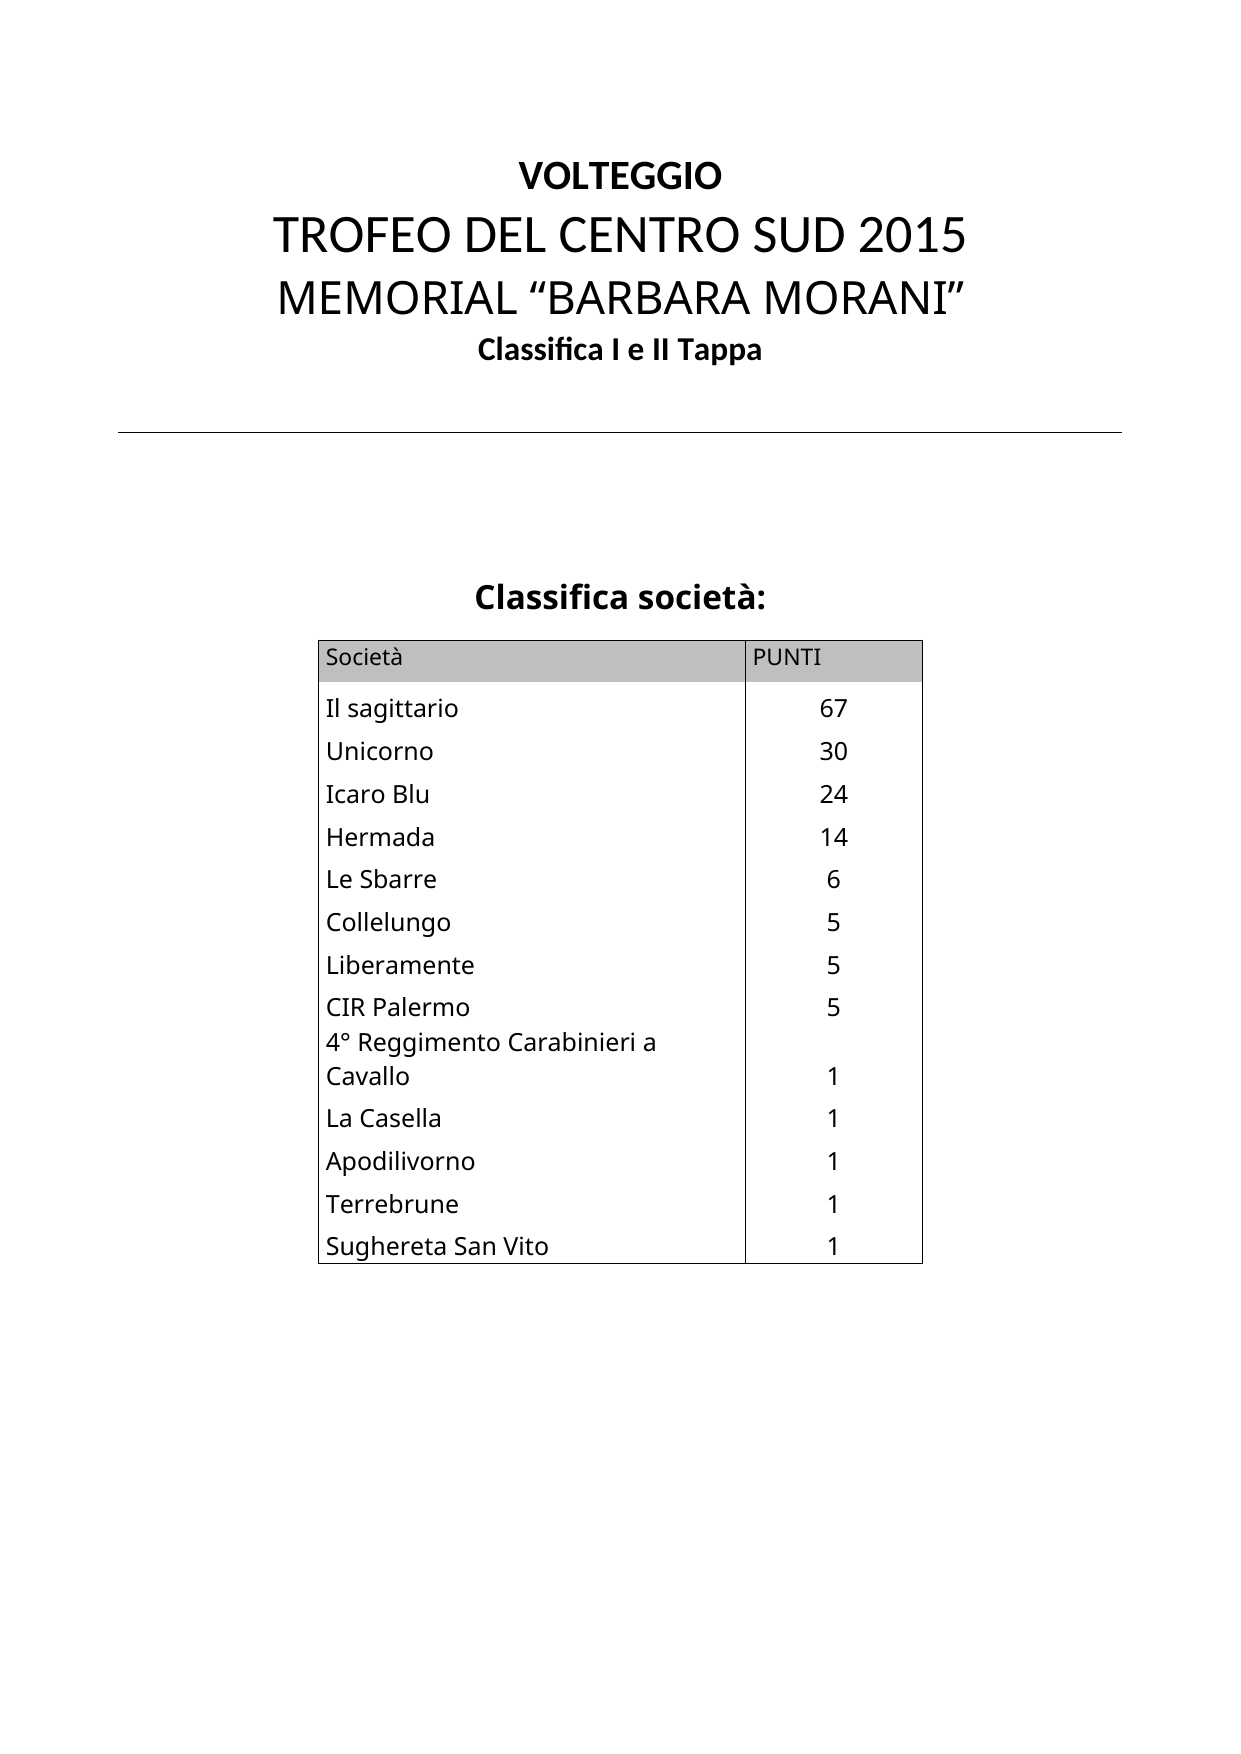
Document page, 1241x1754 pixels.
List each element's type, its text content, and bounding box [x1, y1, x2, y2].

table_cell 24 [746, 768, 922, 811]
table_cell 1 [746, 1220, 922, 1263]
table_cell 1 [746, 1092, 922, 1135]
text MEMORIAL “BARBARA MORANI” [118, 266, 1122, 328]
table_cell Liberamente [319, 939, 745, 981]
table_cell CIR Palermo [319, 981, 745, 1024]
table_cell Terrebrune [319, 1178, 745, 1220]
table_cell Apodilivorno [319, 1135, 745, 1178]
table_cell 1 [746, 1135, 922, 1178]
table_cell Il sagittario [319, 683, 745, 725]
table_cell 30 [746, 725, 922, 768]
table_cell 5 [746, 939, 922, 981]
table_cell 5 [746, 981, 922, 1024]
table_cell Le Sbarre [319, 853, 745, 896]
table_cell 5 [746, 896, 922, 939]
table_cell 6 [746, 853, 922, 896]
table_cell Sughereta San Vito [319, 1220, 745, 1263]
table_cell 67 [746, 683, 922, 725]
text Classifica società: [118, 574, 1122, 619]
table_cell Hermada [319, 811, 745, 853]
table_cell 14 [746, 811, 922, 853]
table_cell 1 [746, 1024, 922, 1092]
table_header PUNTI [746, 641, 922, 682]
table_cell 4° Reggimento Carabinieri a Cavallo [319, 1024, 745, 1092]
text TROFEO DEL CENTRO SUD 2015 [118, 199, 1122, 266]
text Classifica I e II Tappa [118, 328, 1122, 369]
table_cell 1 [746, 1178, 922, 1220]
table_cell Collelungo [319, 896, 745, 939]
table_header Società [319, 641, 745, 682]
text VOLTEGGIO [118, 149, 1122, 199]
table_cell Unicorno [319, 725, 745, 768]
table_cell La Casella [319, 1092, 745, 1135]
table_cell Icaro Blu [319, 768, 745, 811]
